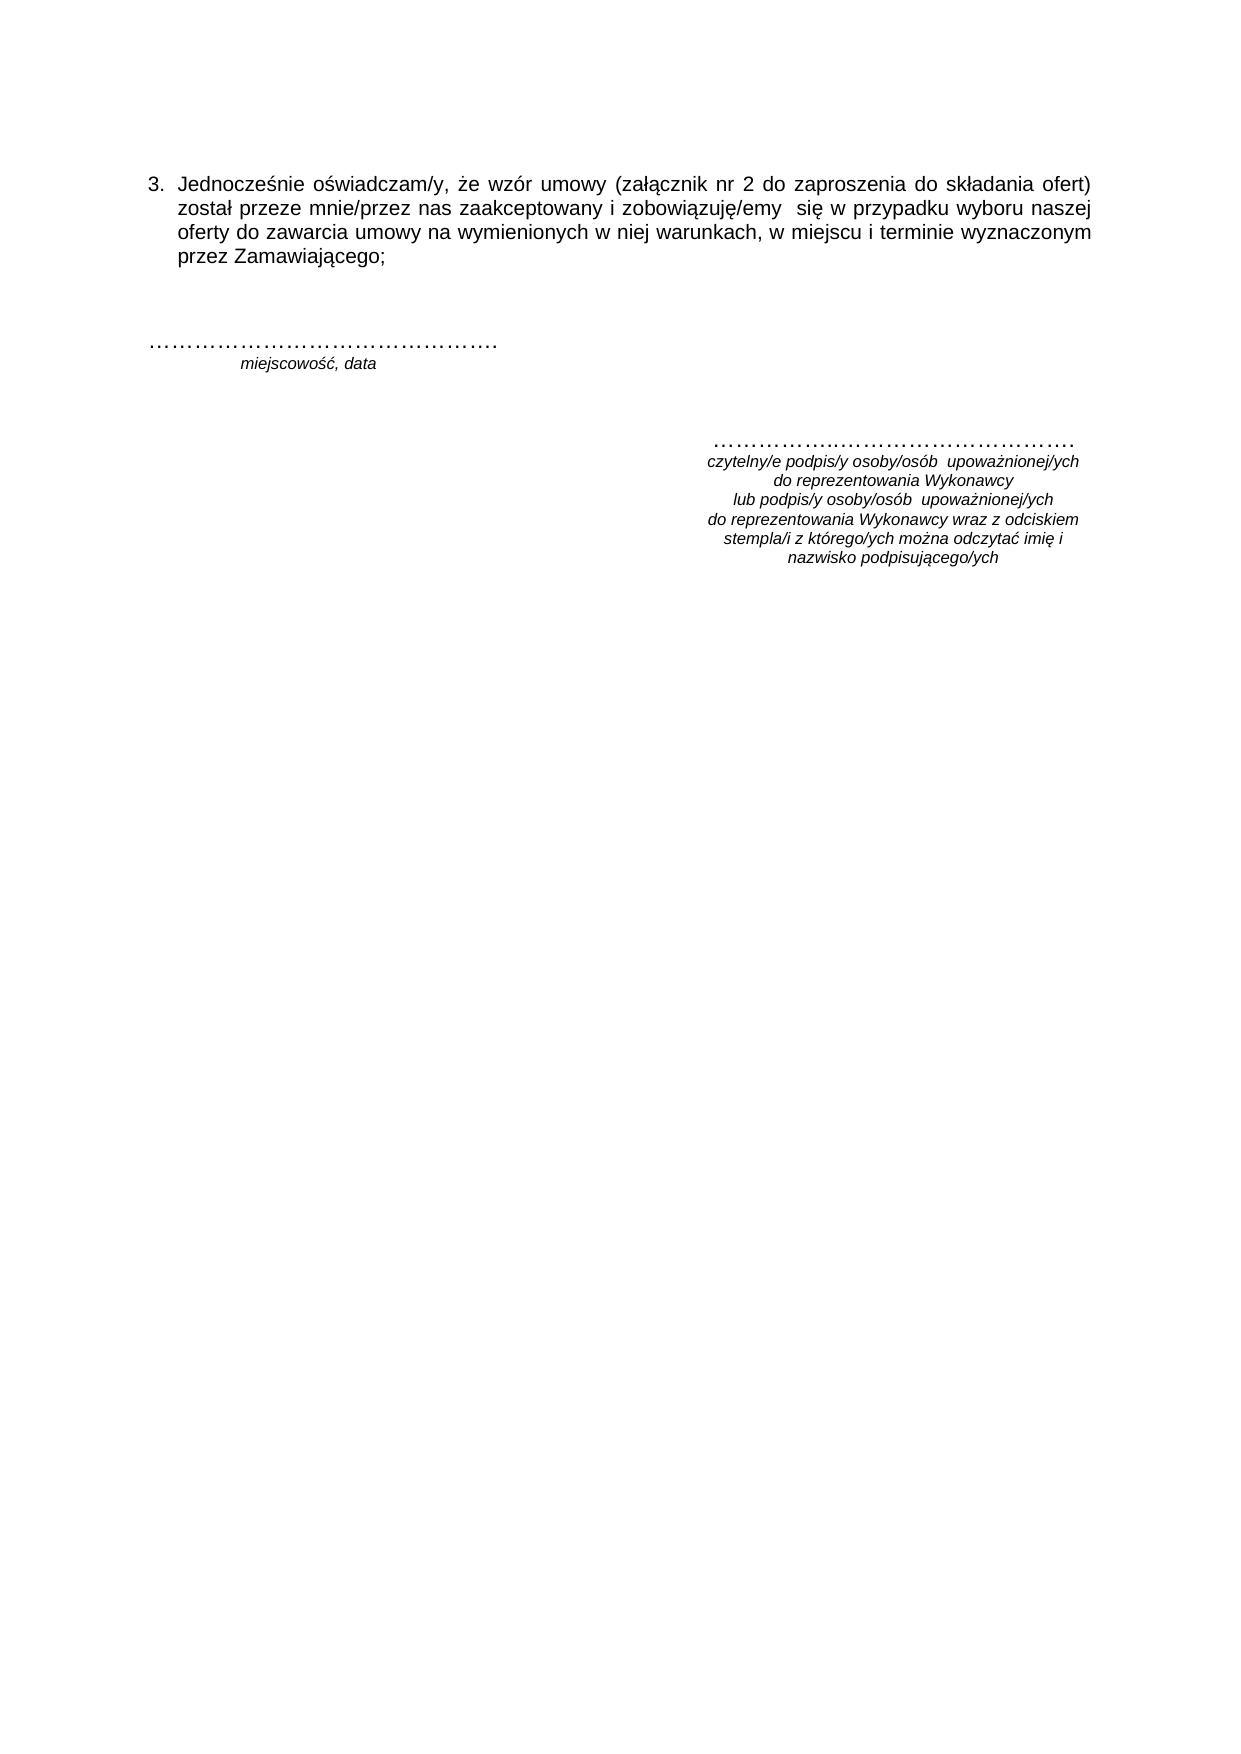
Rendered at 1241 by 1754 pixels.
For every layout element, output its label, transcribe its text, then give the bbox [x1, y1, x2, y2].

text ……………..…………………………. [148, 426, 1093, 452]
text lub podpis/y osoby/osób upoważnionej/ych [694, 490, 1093, 509]
list Jednocześnie oświadczam/y, że wzór umowy (załącznik nr 2 do zaproszenia do składania ofert) został przeze mnie/przez nas zaakceptowany i zobowiązuję/emy się w przypadku wyboru naszej oferty do zawarcia umowy na wymienionych w niej warunkach, w miejscu i terminie wyznaczonym przez Zamawiającego; [148, 172, 1093, 267]
text ………………………………………. [148, 327, 1093, 354]
text czytelny/e podpis/y osoby/osób upoważnionej/ych [694, 452, 1093, 471]
text do reprezentowania Wykonawcy [694, 471, 1093, 490]
text miejscowość, data [148, 354, 1093, 373]
text do reprezentowania Wykonawcy wraz z odciskiem stempla/i z którego/ych można odczytać imię i nazwisko podpisującego/ych [694, 509, 1093, 567]
